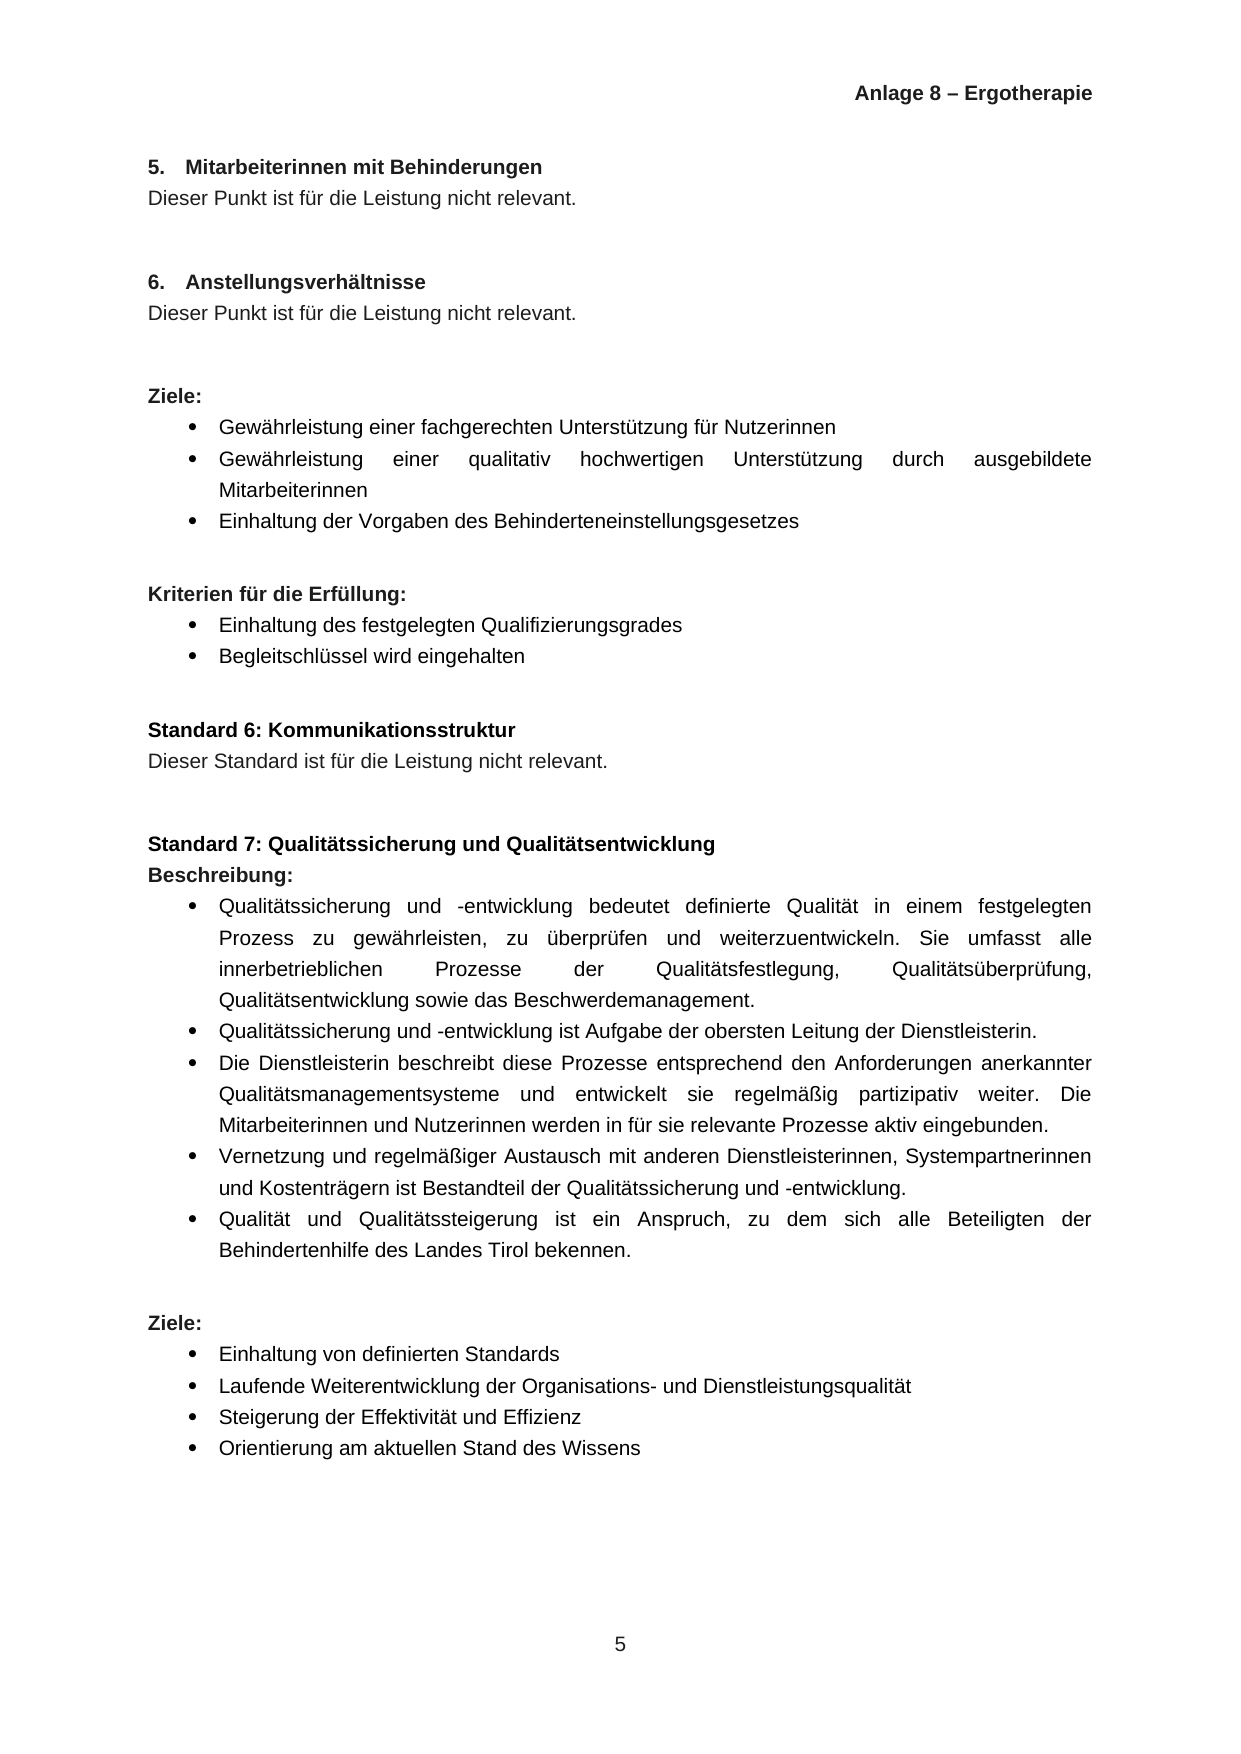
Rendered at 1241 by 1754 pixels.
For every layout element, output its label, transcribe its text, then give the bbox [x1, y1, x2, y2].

text Ziele: [148, 1304, 1093, 1335]
text Qualität und Qualitätssteigerung ist ein Anspruch, zu dem sich alle Beteiligten der Behindertenhilfe des Landes Tirol bekennen. [189, 1200, 1093, 1262]
text Anstellungsverhältnisse [148, 262, 1093, 293]
text Mitarbeiterinnen mit Behinderungen [148, 148, 1093, 179]
text Laufende Weiterentwicklung der Organisations- und Dienstleistungsqualität [189, 1366, 1093, 1398]
text Begleitschlüssel wird eingehalten [189, 637, 1093, 668]
text Gewährleistung einer qualitativ hochwertigen Unterstützung durch ausgebildete Mitarbeiterinnen [189, 439, 1093, 502]
text Dieser Punkt ist für die Leistung nicht relevant. [148, 179, 1093, 210]
text Einhaltung der Vorgaben des Behinderteneinstellungsgesetzes [189, 502, 1093, 533]
text Orientierung am aktuellen Stand des Wissens [189, 1429, 1093, 1460]
text Qualitätssicherung und -entwicklung ist Aufgabe der obersten Leitung der Dienstleisterin. [189, 1012, 1093, 1043]
text Vernetzung und regelmäßiger Austausch mit anderen Dienstleisterinnen, Systempartnerinnen und Kostenträgern ist Bestandteil der Qualitätssicherung und -entwicklung. [189, 1137, 1093, 1200]
text Gewährleistung einer fachgerechten Unterstützung für Nutzerinnen [189, 408, 1093, 439]
text Qualitätssicherung und -entwicklung bedeutet definierte Qualität in einem festgelegten Prozess zu gewährleisten, zu überprüfen und weiterzuentwickeln. Sie umfasst alle innerbetrieblichen Prozesse der Qualitätsfestlegung, Qualitätsüberprüfung, Qualitätsentwicklung sowie das Beschwerdemanagement. [189, 887, 1093, 1012]
text Standard 7: Qualitätssicherung und Qualitätsentwicklung [148, 825, 1093, 856]
text Steigerung der Effektivität und Effizienz [189, 1398, 1093, 1429]
text Einhaltung des festgelegten Qualifizierungsgrades [189, 606, 1093, 637]
text Standard 6: Kommunikationsstruktur [148, 710, 1093, 741]
text Beschreibung: [148, 856, 1093, 887]
text Dieser Standard ist für die Leistung nicht relevant. [148, 741, 1093, 773]
text Kriterien für die Erfüllung: [148, 575, 1093, 606]
text Ziele: [148, 377, 1093, 408]
text Einhaltung von definierten Standards [189, 1335, 1093, 1366]
text Dieser Punkt ist für die Leistung nicht relevant. [148, 293, 1093, 325]
text Die Dienstleisterin beschreibt diese Prozesse entsprechend den Anforderungen anerkannter Qualitätsmanagementsysteme und entwickelt sie regelmäßig partizipativ weiter. Die Mitarbeiterinnen und Nutzerinnen werden in für sie relevante Prozesse aktiv eingebunden. [189, 1043, 1093, 1137]
